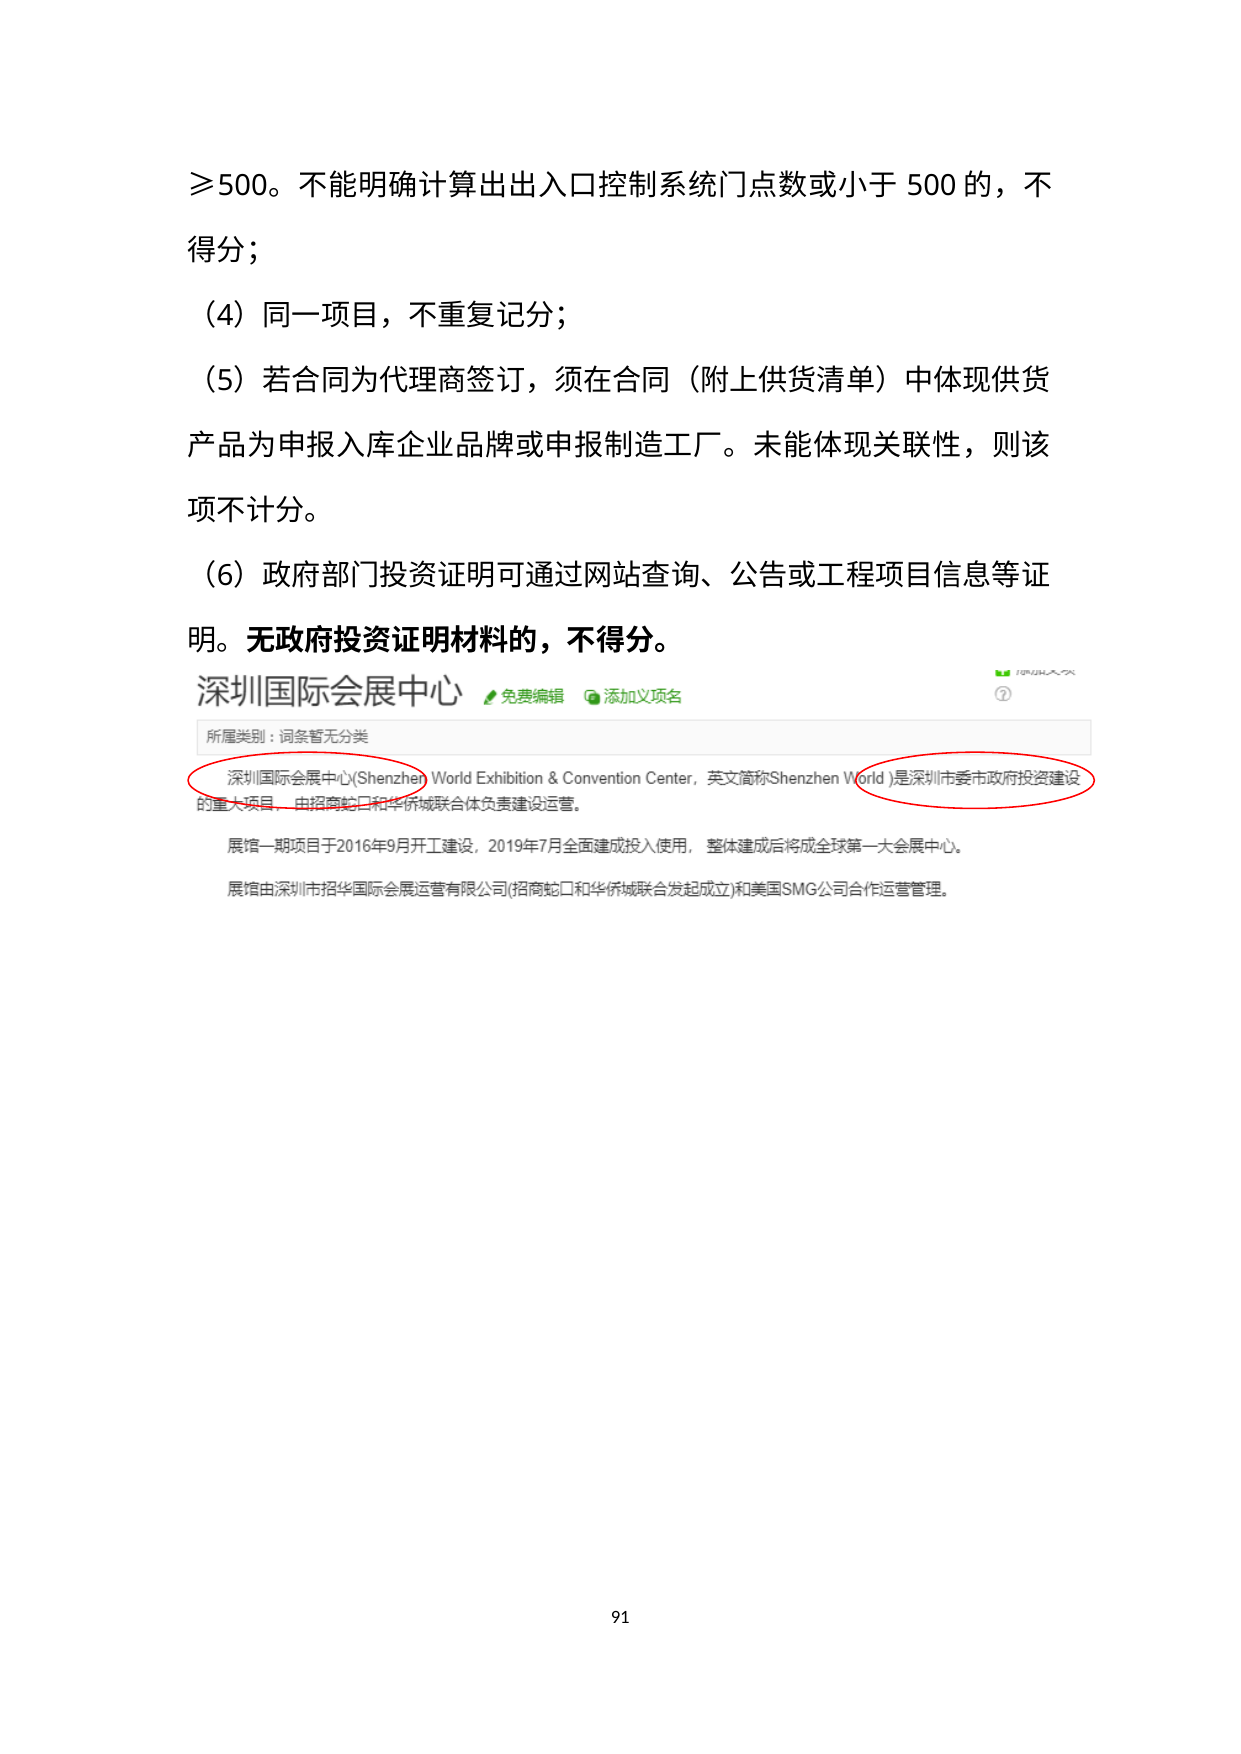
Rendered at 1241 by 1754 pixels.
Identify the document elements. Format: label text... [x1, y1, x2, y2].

text （5）若合同为代理商签订，须在合同（附上供货清单）中体现供货产品为申报入库企业品牌或申报制造工厂。未能体现关联性，则该项不计分。 [187, 345, 1053, 540]
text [187, 150, 1053, 280]
text （6）政府部门投资证明可通过网站查询、公告或工程项目信息等证明。无政府投资证明材料的，不得分。 [187, 540, 1053, 670]
text （4）同一项目，不重复记分； [187, 280, 1053, 345]
